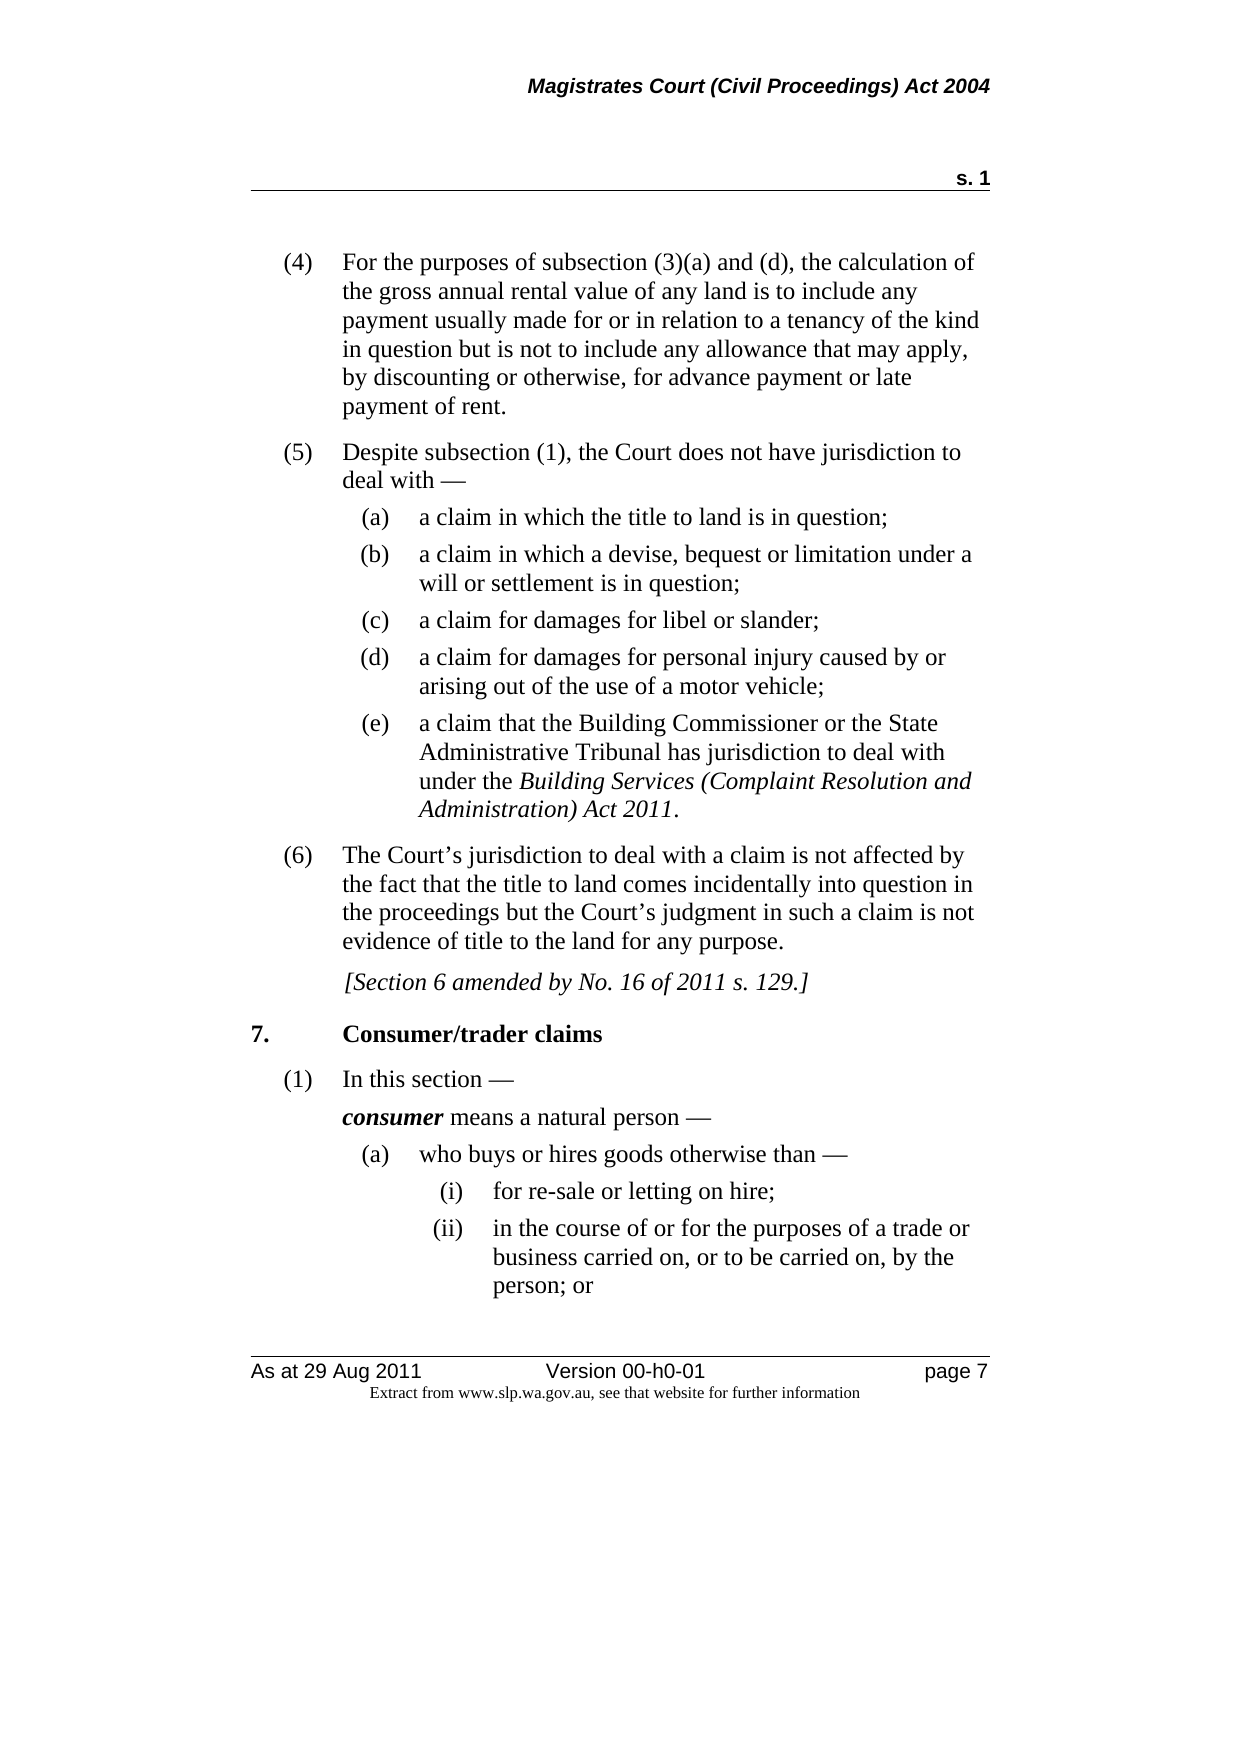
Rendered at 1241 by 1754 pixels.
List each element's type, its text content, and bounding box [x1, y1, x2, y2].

text (6) The Court’s jurisdiction to deal with a claim is not affected by the fact that the title to land comes incidentally into question in the proceedings but the Court’s judgment in such a claim is not evidence of title to the land for any purpose. [251, 840, 990, 955]
text (b) a claim in which a devise, bequest or limitation under a will or settlement is in question; [251, 539, 990, 597]
text (1) In this section — [251, 1064, 990, 1093]
subtitle 7. Consumer/trader claims [251, 1019, 990, 1048]
text (d) a claim for damages for personal injury caused by or arising out of the use of a motor vehicle; [251, 642, 990, 700]
text (e) a claim that the Building Commissioner or the State Administrative Tribunal has jurisdiction to deal with under the Building Services (Complaint Resolution and Administration) Act 2011. [251, 708, 990, 823]
text (a) who buys or hires goods otherwise than — [251, 1139, 990, 1167]
text (ii) in the course of or for the purposes of a trade or business carried on, or to be carried on, by the person; or [251, 1213, 990, 1299]
text (5) Despite subsection (1), the Court does not have jurisdiction to deal with — [251, 437, 990, 494]
text (a) a claim in which the title to land is in question; [251, 502, 990, 531]
text (c) a claim for damages for libel or slander; [251, 605, 990, 634]
text (4) For the purposes of subsection (3)(a) and (d), the calculation of the gross annual rental value of any land is to include any payment usually made for or in relation to a tenancy of the kind in question but is not to include any allowance that may apply, by discounting or otherwise, for advance payment or late payment of rent. [251, 247, 990, 420]
text [Section 6 amended by No. 16 of 2011 s. 129.] [251, 967, 990, 996]
text consumer means a natural person — [251, 1102, 990, 1130]
text (i) for re-sale or letting on hire; [251, 1176, 990, 1204]
